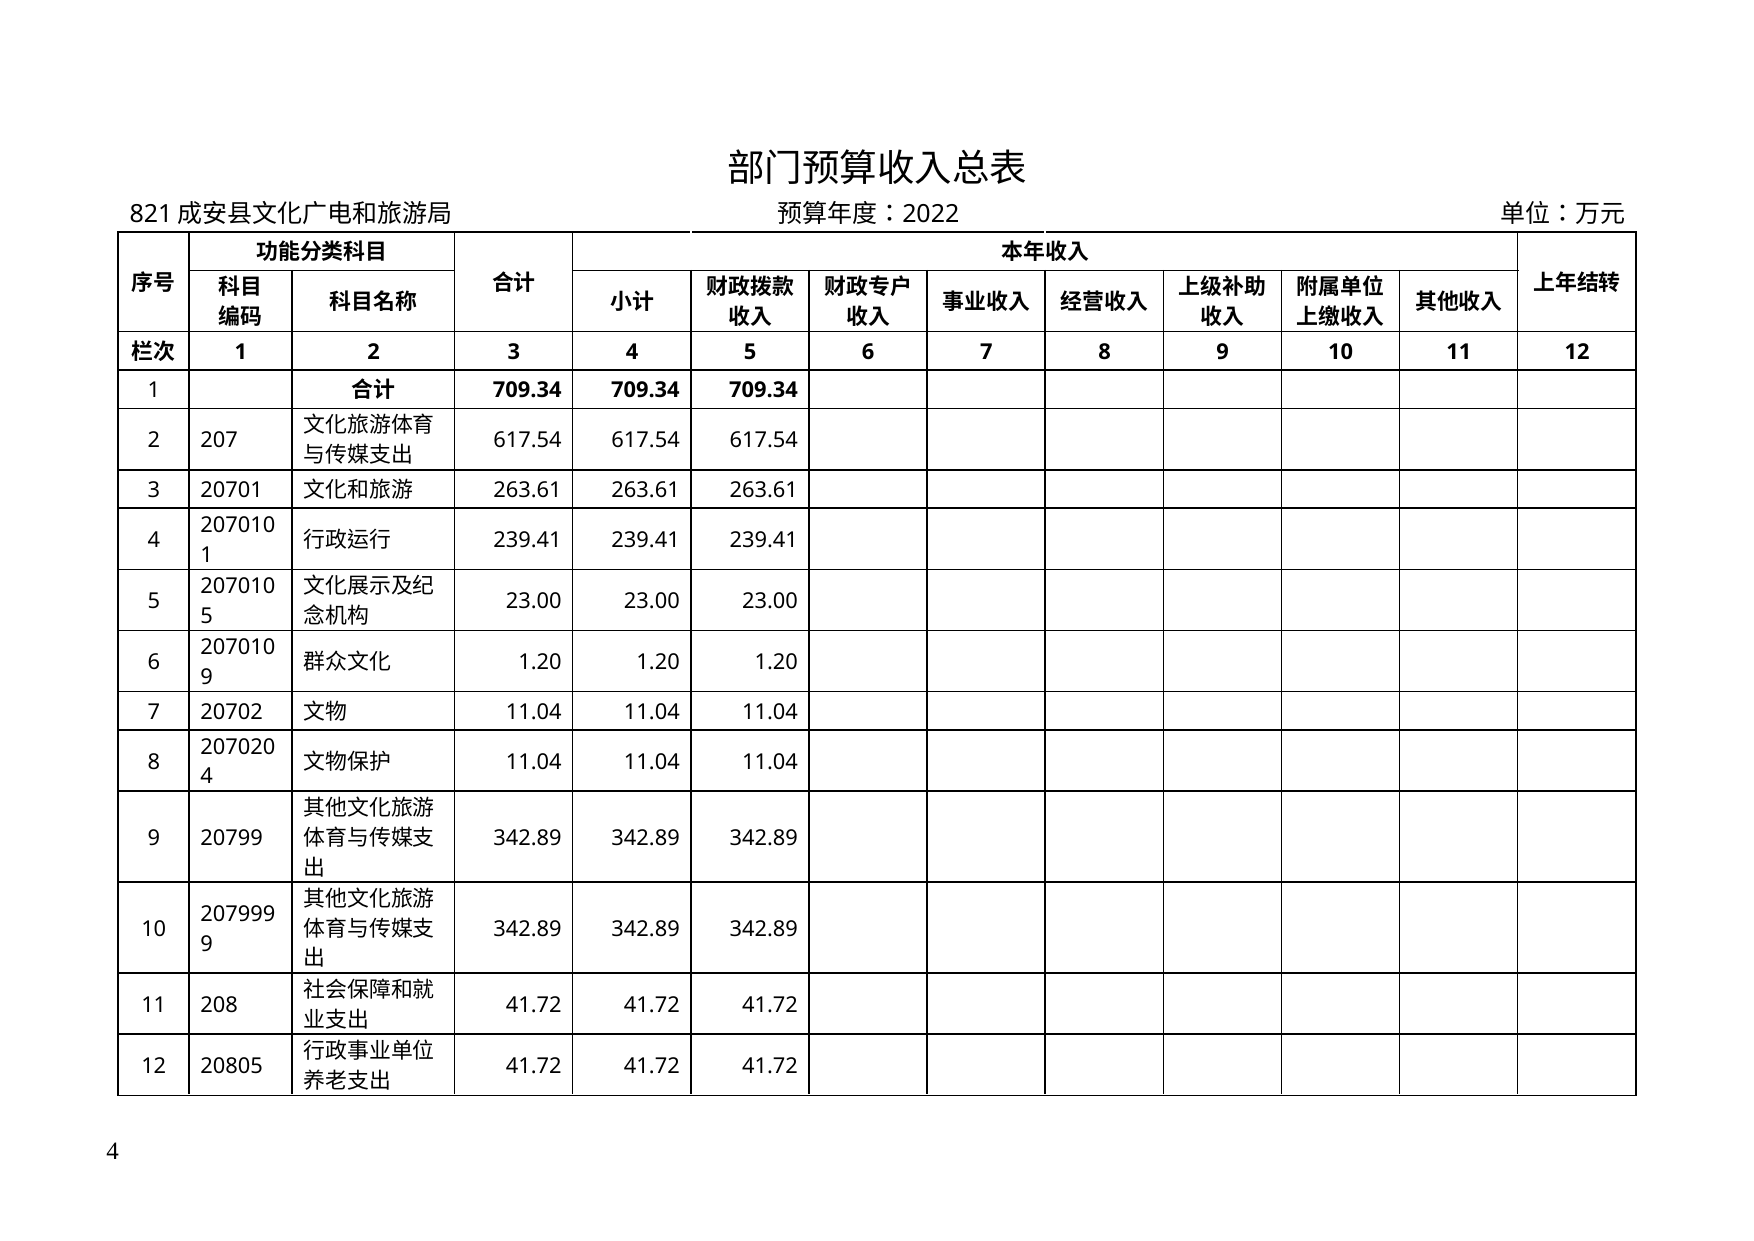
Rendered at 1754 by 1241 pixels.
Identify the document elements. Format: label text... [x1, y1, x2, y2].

table_cell [1518, 792, 1635, 881]
table_cell 342.89 [573, 792, 690, 881]
table_cell 行政运行 [293, 509, 454, 568]
table_cell [1164, 570, 1281, 629]
table_cell [1400, 631, 1517, 691]
table_cell 上级补助收入 [1164, 271, 1281, 331]
table_cell [1164, 974, 1281, 1033]
table_cell 20799 [190, 792, 291, 881]
table_cell 3 [455, 332, 572, 369]
table_cell [928, 631, 1044, 691]
text 部门预算收入总表 [106, 142, 1648, 193]
table_cell 342.89 [692, 883, 808, 972]
table_cell 342.89 [455, 792, 572, 881]
table_cell 事业收入 [928, 271, 1044, 331]
table_cell 11.04 [455, 731, 572, 790]
table_cell [1046, 692, 1163, 729]
table_cell 11 [119, 974, 188, 1033]
table_cell 41.72 [573, 974, 690, 1033]
table_cell [928, 792, 1044, 881]
table_cell 合计 [293, 371, 454, 408]
table_cell 20805 [190, 1035, 291, 1094]
table_cell [1046, 471, 1163, 507]
table_cell [1518, 974, 1635, 1033]
table_cell [1400, 692, 1517, 729]
table_cell 7 [119, 692, 188, 729]
table_cell 342.89 [573, 883, 690, 972]
table_cell 8 [1046, 332, 1163, 369]
table_cell [928, 409, 1044, 469]
table_cell [1164, 409, 1281, 469]
table_header 预算年度：2022 [692, 195, 1044, 231]
table_cell 1 [190, 332, 291, 369]
table_cell 2 [119, 409, 188, 469]
table_cell [1046, 974, 1163, 1033]
table_cell 文物 [293, 692, 454, 729]
table_cell [1282, 409, 1399, 469]
table_cell [1046, 883, 1163, 972]
table_cell 其他收入 [1400, 271, 1517, 331]
table_cell 合计 [455, 233, 572, 331]
table_cell 经营收入 [1046, 271, 1163, 331]
table_cell 709.34 [455, 371, 572, 408]
table_cell 11.04 [692, 731, 808, 790]
table_cell [1282, 974, 1399, 1033]
table_cell 其他文化旅游体育与传媒支出 [293, 883, 454, 972]
table_header 单位：万元 [1046, 195, 1635, 231]
table_cell 10 [119, 883, 188, 972]
table_cell [1518, 731, 1635, 790]
table_cell [928, 731, 1044, 790]
table_cell 本年收入 [573, 233, 1517, 270]
table_cell [928, 471, 1044, 507]
table_cell [1046, 1035, 1163, 1094]
table_cell 1 [119, 371, 188, 408]
table_cell 6 [119, 631, 188, 691]
table_cell [1400, 883, 1517, 972]
table_cell [928, 883, 1044, 972]
table_cell [810, 974, 926, 1033]
table_header 821成安县文化广电和旅游局 [119, 195, 690, 231]
table_cell [1046, 570, 1163, 629]
table_cell 小计 [573, 271, 690, 331]
table_cell [1282, 731, 1399, 790]
table_cell [1400, 471, 1517, 507]
table_cell [810, 509, 926, 568]
table_cell 2079999 [190, 883, 291, 972]
table_cell 文化展示及纪念机构 [293, 570, 454, 629]
table_cell [1282, 371, 1399, 408]
table_cell 8 [119, 731, 188, 790]
table_cell [1400, 371, 1517, 408]
table_cell 11 [1400, 332, 1517, 369]
table_cell [810, 570, 926, 629]
table_cell 41.72 [692, 1035, 808, 1094]
table_cell [1518, 631, 1635, 691]
table_cell 12 [1518, 332, 1635, 369]
table_cell 文物保护 [293, 731, 454, 790]
table_cell [1046, 509, 1163, 568]
table_cell [1400, 570, 1517, 629]
table_cell 207 [190, 409, 291, 469]
table_cell 功能分类科目 [190, 233, 454, 270]
table_cell [1400, 731, 1517, 790]
table_cell [810, 692, 926, 729]
table_cell [1518, 1035, 1635, 1094]
table_cell [1518, 570, 1635, 629]
table_cell 文化和旅游 [293, 471, 454, 507]
table_cell 41.72 [692, 974, 808, 1033]
table_cell 239.41 [692, 509, 808, 568]
table_cell [810, 883, 926, 972]
table_cell 5 [692, 332, 808, 369]
table_cell [1046, 731, 1163, 790]
table_cell [1046, 792, 1163, 881]
table_cell 行政事业单位养老支出 [293, 1035, 454, 1094]
table_cell [1164, 471, 1281, 507]
table_cell 11.04 [455, 692, 572, 729]
table_cell 9 [119, 792, 188, 881]
table_cell [1518, 883, 1635, 972]
table_cell 263.61 [455, 471, 572, 507]
table_cell 20701 [190, 471, 291, 507]
table_cell 1.20 [692, 631, 808, 691]
table_cell 2070204 [190, 731, 291, 790]
table_cell [928, 570, 1044, 629]
table_cell 11.04 [692, 692, 808, 729]
table_cell 7 [928, 332, 1044, 369]
table_cell 4 [573, 332, 690, 369]
table_cell [1400, 792, 1517, 881]
table_cell 263.61 [573, 471, 690, 507]
table_cell [810, 631, 926, 691]
table_cell [1282, 1035, 1399, 1094]
table_cell 709.34 [573, 371, 690, 408]
table_cell 科目名称 [293, 271, 454, 331]
table_cell [1046, 631, 1163, 691]
table_cell 23.00 [692, 570, 808, 629]
table_cell 208 [190, 974, 291, 1033]
table_cell 10 [1282, 332, 1399, 369]
table_cell [810, 1035, 926, 1094]
table_cell [1518, 371, 1635, 408]
table_cell 342.89 [455, 883, 572, 972]
table_cell 239.41 [455, 509, 572, 568]
table_cell 群众文化 [293, 631, 454, 691]
table_cell [928, 974, 1044, 1033]
table_cell [190, 371, 291, 408]
table_cell [1046, 409, 1163, 469]
table_cell 2070109 [190, 631, 291, 691]
table_cell [1164, 792, 1281, 881]
table_cell 2070101 [190, 509, 291, 568]
table_cell [1518, 509, 1635, 568]
table_cell [1164, 731, 1281, 790]
table_cell 23.00 [455, 570, 572, 629]
table_cell [1518, 692, 1635, 729]
table_cell [1282, 883, 1399, 972]
table_cell [1282, 471, 1399, 507]
table_cell 财政拨款 收入 [692, 271, 808, 331]
table_cell [1400, 1035, 1517, 1094]
table_cell 4 [119, 509, 188, 568]
table_cell 20702 [190, 692, 291, 729]
table_cell 11.04 [573, 692, 690, 729]
table_cell 41.72 [455, 974, 572, 1033]
table_cell [810, 371, 926, 408]
table_cell 239.41 [573, 509, 690, 568]
table_cell 3 [119, 471, 188, 507]
table_cell 9 [1164, 332, 1281, 369]
table_cell [1282, 792, 1399, 881]
table_cell [1164, 1035, 1281, 1094]
table_cell [928, 509, 1044, 568]
table_cell 社会保障和就业支出 [293, 974, 454, 1033]
table_cell [810, 792, 926, 881]
table_cell [1282, 570, 1399, 629]
table_cell [1518, 471, 1635, 507]
table_cell 23.00 [573, 570, 690, 629]
table_cell [928, 1035, 1044, 1094]
table_cell [1164, 631, 1281, 691]
table_cell [928, 371, 1044, 408]
table_cell 其他文化旅游体育与传媒支出 [293, 792, 454, 881]
table_cell 41.72 [573, 1035, 690, 1094]
table_cell 序号 [119, 233, 188, 331]
table_cell [1400, 409, 1517, 469]
table_cell 617.54 [692, 409, 808, 469]
table_cell 2070105 [190, 570, 291, 629]
table_cell 栏次 [119, 332, 188, 369]
table_cell [1282, 631, 1399, 691]
table_cell 5 [119, 570, 188, 629]
table_cell [1164, 371, 1281, 408]
table_cell 263.61 [692, 471, 808, 507]
table_cell [1282, 692, 1399, 729]
table_cell [810, 471, 926, 507]
table_cell [1518, 409, 1635, 469]
table_cell 文化旅游体育与传媒支出 [293, 409, 454, 469]
table_cell 1.20 [573, 631, 690, 691]
table_cell 617.54 [573, 409, 690, 469]
table_cell 科目 编码 [190, 271, 291, 331]
table_cell [1046, 371, 1163, 408]
table_cell [1164, 509, 1281, 568]
table_cell 12 [119, 1035, 188, 1094]
table_cell [1164, 883, 1281, 972]
table_cell [1400, 509, 1517, 568]
table_cell 617.54 [455, 409, 572, 469]
table_cell 上年结转 [1518, 233, 1635, 331]
table_cell [810, 731, 926, 790]
table_cell [1400, 974, 1517, 1033]
table_cell 财政专户 收入 [810, 271, 926, 331]
table_cell 1.20 [455, 631, 572, 691]
table_cell 11.04 [573, 731, 690, 790]
table_cell 6 [810, 332, 926, 369]
table_cell [928, 692, 1044, 729]
table_cell [1282, 509, 1399, 568]
table_cell [1164, 692, 1281, 729]
table_cell 附属单位上缴收入 [1282, 271, 1399, 331]
table_cell 342.89 [692, 792, 808, 881]
table_cell [810, 409, 926, 469]
table_cell 41.72 [455, 1035, 572, 1094]
table_cell 2 [293, 332, 454, 369]
table_cell 709.34 [692, 371, 808, 408]
